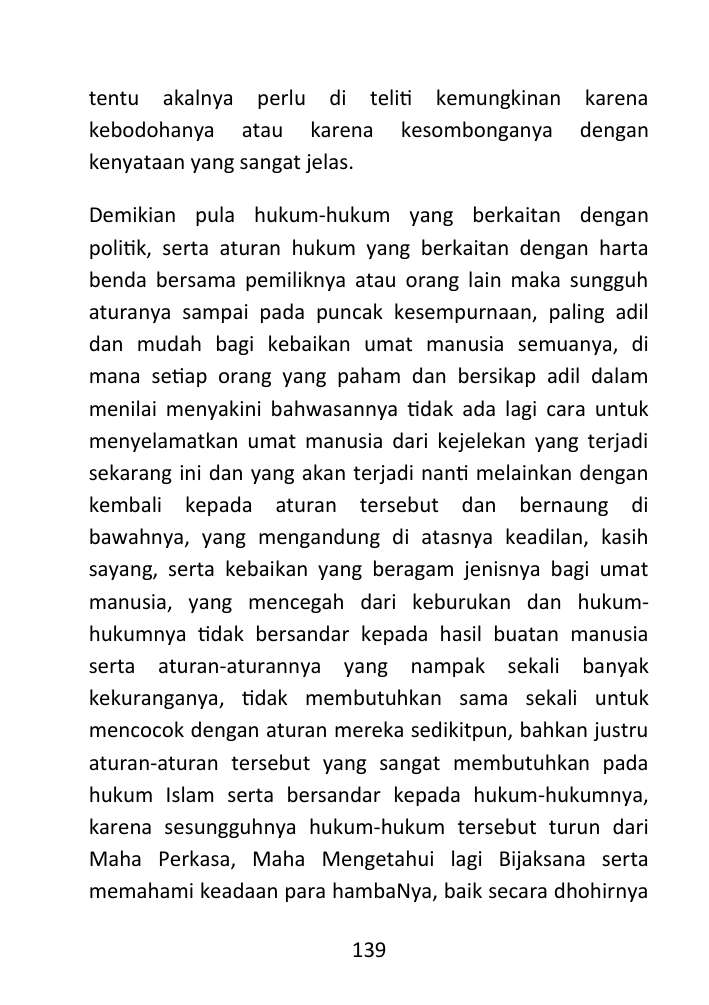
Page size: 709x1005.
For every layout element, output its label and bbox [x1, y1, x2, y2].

text [88, 83, 650, 176]
text [88, 201, 650, 904]
